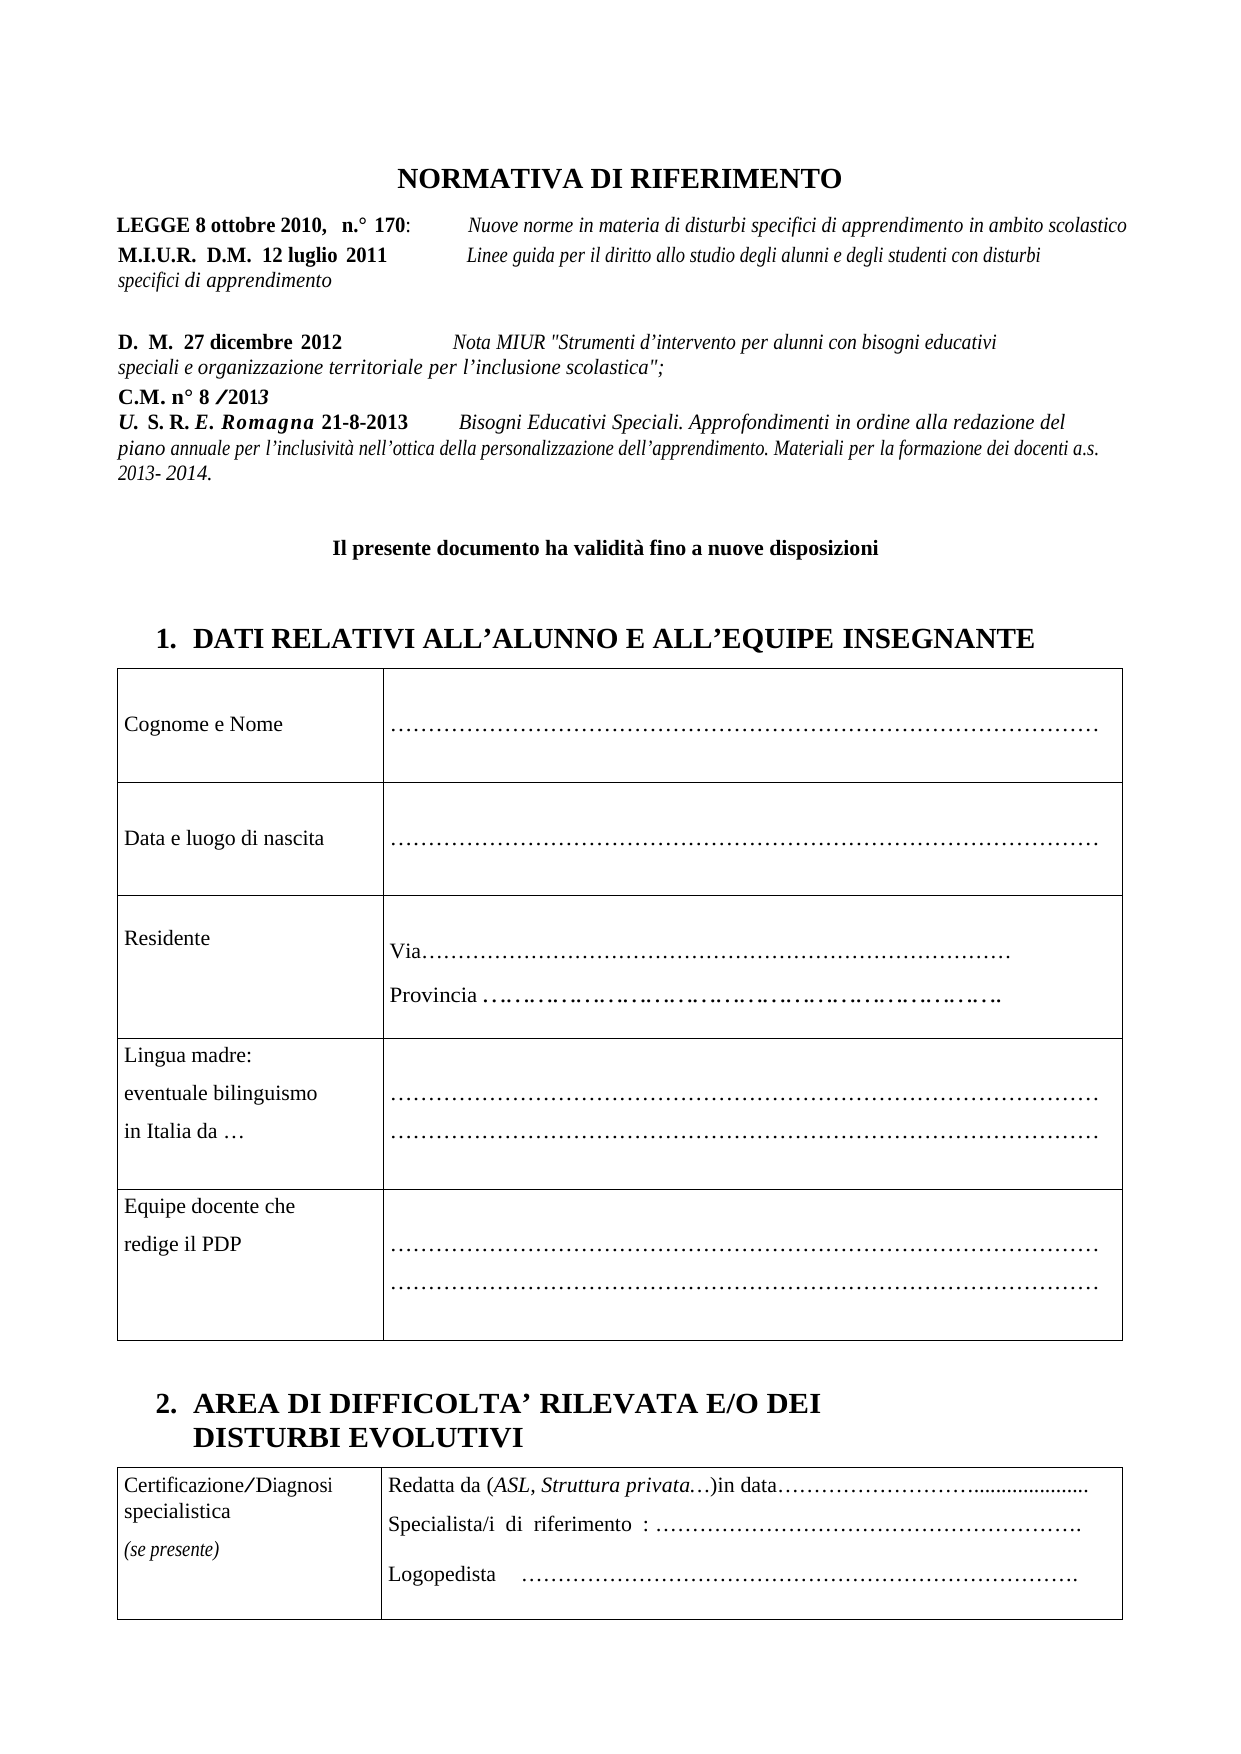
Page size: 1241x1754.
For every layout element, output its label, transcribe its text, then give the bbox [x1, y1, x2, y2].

text D. M. 27 dicembre 2012 Nota MIUR "Strumenti d’intervento per alunni con bisogni educativi speciali e organizzazione territoriale per l’inclusione scolastica"; [118, 329, 1056, 379]
table_cell ………………………………………………………………………………… [384, 1264, 1122, 1340]
subtitle Il presente documento ha validità fino a nuove disposizioni [332, 535, 1140, 560]
table_header ………………………………………………………………………………… [384, 669, 1122, 782]
subtitle NORMATIVA DI RIFERIMENTO [397, 161, 1140, 195]
table_header Certificazione/Diagnosi specialistica (se presente) [118, 1468, 381, 1619]
text M.I.U.R. D.M. 12 luglio 2011 Linee guida per il diritto allo studio degli alunni e degli studenti con disturbi specifici di apprendimento [118, 242, 1105, 292]
list S. R. E. Romagna 21-8-2013 Bisogni Educativi Speciali. Approfondimenti in ordine alla redazione del piano annuale per l’inclusività nell’ottica della personalizzazione dell’apprendimento. Materiali per la formazione dei docenti a.s. 2013- 2014. [118, 409, 1107, 485]
table_header Redatta da (ASL, Struttura privata…)in data………………………..................... Specialista/i di riferimento : …………………………………………………. Logopedista …………………………………………………………………. [382, 1468, 1122, 1619]
table_cell Via……………………………………………………………………… Provincia …………………………………………………………. [384, 896, 1122, 1037]
table_cell in Italia da … [118, 1113, 383, 1189]
table_cell redige il PDP [118, 1226, 383, 1264]
text LEGGE 8 ottobre 2010, n.° 170: Nuove norme in materia di disturbi specifici di apprendimento in ambito scolastico [116, 212, 1140, 237]
table_cell [384, 1190, 1122, 1226]
table_cell ………………………………………………………………………………… [384, 1113, 1122, 1189]
table_header Cognome e Nome [118, 669, 383, 782]
list DATI RELATIVI ALL’ALUNNO E ALL’EQUIPE INSEGNANTE [155, 621, 1140, 654]
table_cell eventuale bilinguismo [118, 1075, 383, 1113]
table_cell Lingua madre: [118, 1039, 383, 1074]
subtitle C.M. n° 8 /2013 [118, 384, 1140, 409]
table_cell ………………………………………………………………………………… [384, 1075, 1122, 1113]
list AREA DI DIFFICOLTA’ RILEVATA E/O DEI DISTURBI EVOLUTIVI [155, 1387, 951, 1453]
table_cell [118, 1264, 383, 1340]
table_cell Equipe docente che [118, 1190, 383, 1226]
table_cell [384, 1039, 1122, 1074]
table_cell ………………………………………………………………………………… [384, 1226, 1122, 1264]
table_cell Data e luogo di nascita [118, 783, 383, 894]
table_cell Residente [118, 896, 383, 1037]
table_cell ………………………………………………………………………………… [384, 783, 1122, 894]
